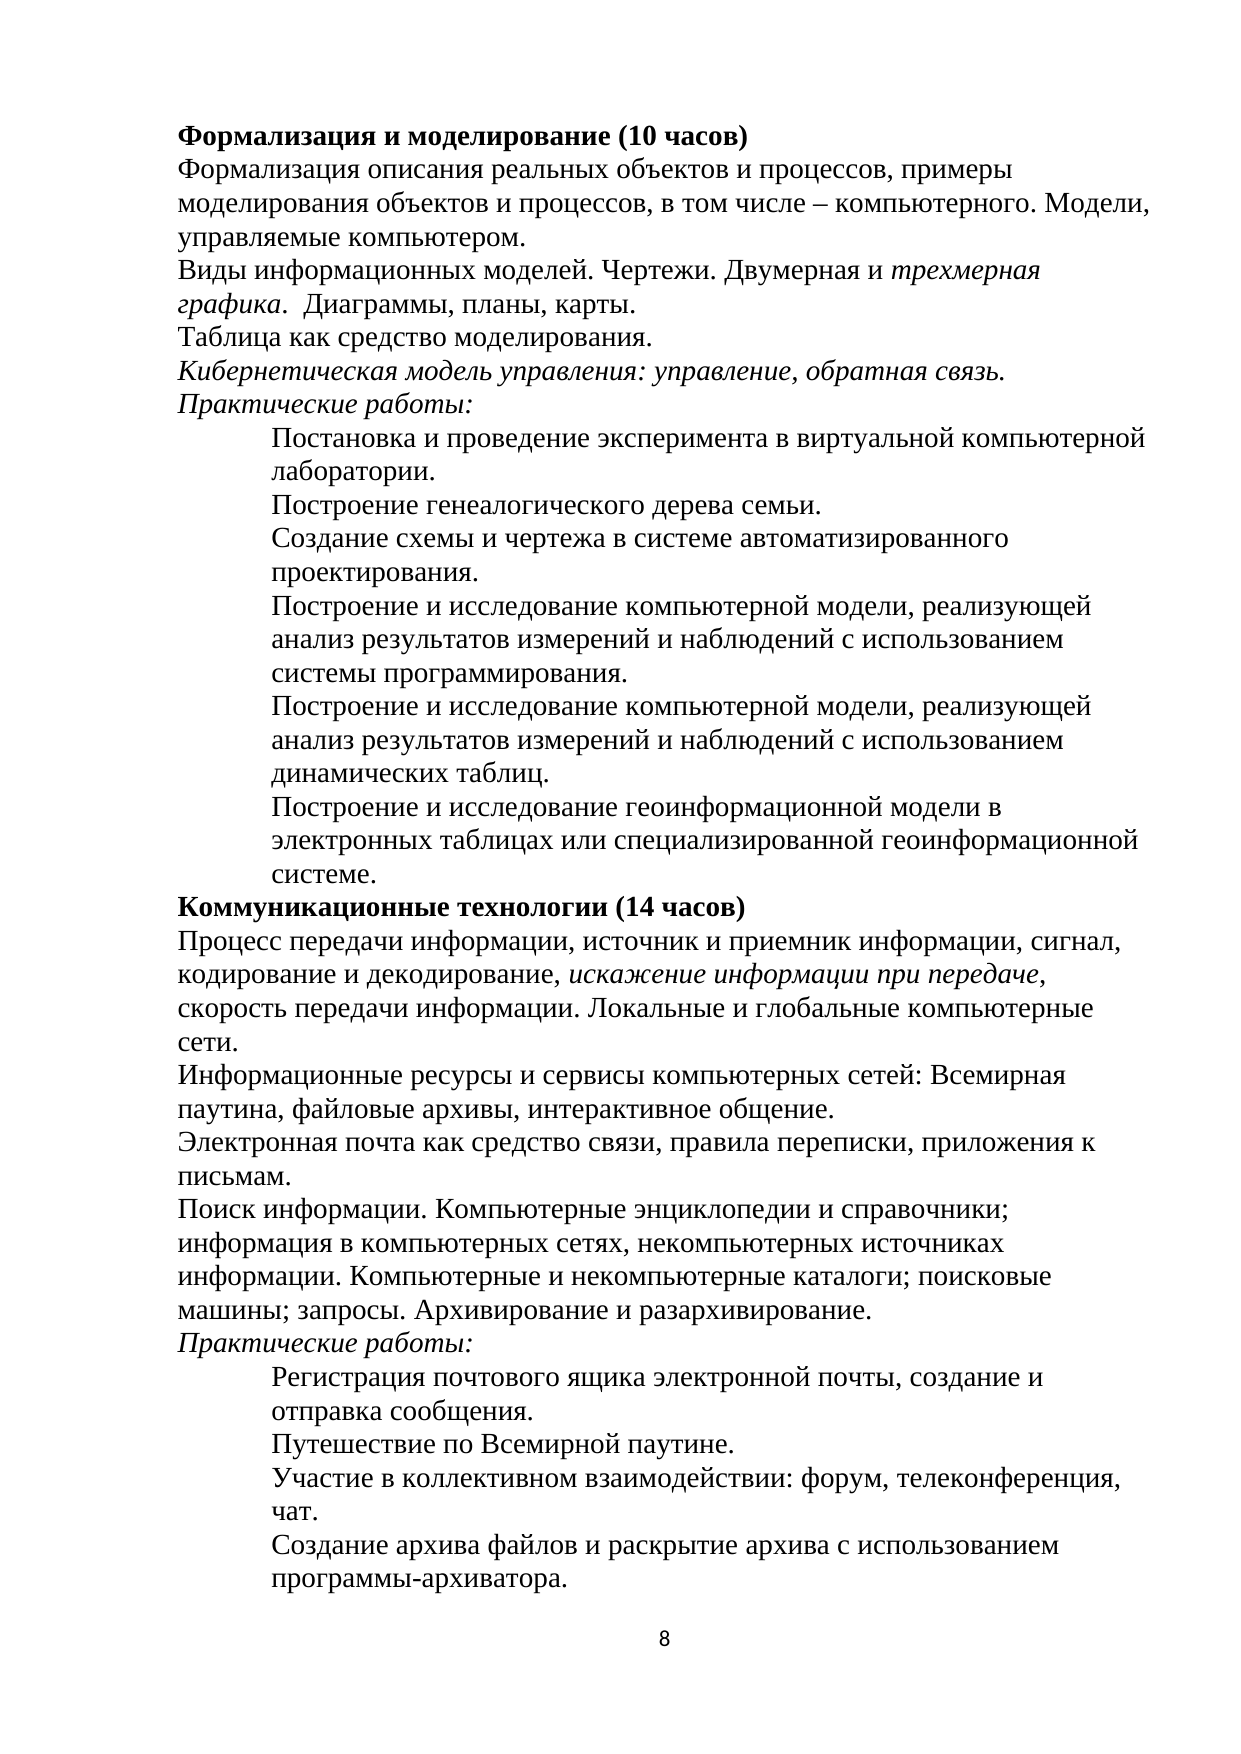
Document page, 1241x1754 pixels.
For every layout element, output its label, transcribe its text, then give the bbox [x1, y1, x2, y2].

text Практические работы: [177, 1326, 1152, 1359]
text Виды информационных моделей. Чертежи. Двумерная и трехмерная графика. Диаграммы, планы, карты. [177, 252, 1152, 319]
text Создание схемы и чертежа в системе автоматизированного проектирования. [271, 521, 1152, 588]
text Создание архива файлов и раскрытие архива с использованием программы-архиватора. [271, 1527, 1152, 1594]
text Построение и исследование компьютерной модели, реализующей анализ результатов измерений и наблюдений с использованием динамических таблиц. [271, 688, 1152, 789]
text Построение и исследование компьютерной модели, реализующей анализ результатов измерений и наблюдений с использованием системы программирования. [271, 588, 1152, 688]
text Информационные ресурсы и сервисы компьютерных сетей: Всемирная паутина, файловые архивы, интерактивное общение. [177, 1057, 1152, 1124]
text Коммуникационные технологии (14 часов) [177, 889, 1152, 923]
text Процесс передачи информации, источник и приемник информации, сигнал, кодирование и декодирование, искажение информации при передаче, скорость передачи информации. Локальные и глобальные компьютерные сети. [177, 923, 1152, 1057]
text Таблица как средство моделирования. [177, 319, 1152, 353]
text Электронная почта как средство связи, правила переписки, приложения к письмам. [177, 1124, 1152, 1191]
text Кибернетическая модель управления: управление, обратная связь. [177, 353, 1152, 386]
text Постановка и проведение эксперимента в виртуальной компьютерной лаборатории. [271, 420, 1152, 487]
text Практические работы: [177, 386, 1152, 420]
text Построение и исследование геоинформационной модели в электронных таблицах или специализированной геоинформационной системе. [271, 789, 1152, 889]
text Построение генеалогического дерева семьи. [271, 487, 1152, 521]
text Участие в коллективном взаимодействии: форум, телеконференция, чат. [271, 1460, 1152, 1527]
text Регистрация почтового ящика электронной почты, создание и отправка сообщения. [271, 1359, 1152, 1426]
text Путешествие по Всемирной паутине. [271, 1426, 1152, 1460]
text Поиск информации. Компьютерные энциклопедии и справочники; информация в компьютерных сетях, некомпьютерных источниках информации. Компьютерные и некомпьютерные каталоги; поисковые машины; запросы. Архивирование и разархивирование. [177, 1191, 1152, 1326]
text Формализация описания реальных объектов и процессов, примеры моделирования объектов и процессов, в том числе – компьютерного. Модели, управляемые компьютером. [177, 152, 1152, 252]
text Формализация и моделирование (10 часов) [177, 118, 1152, 152]
